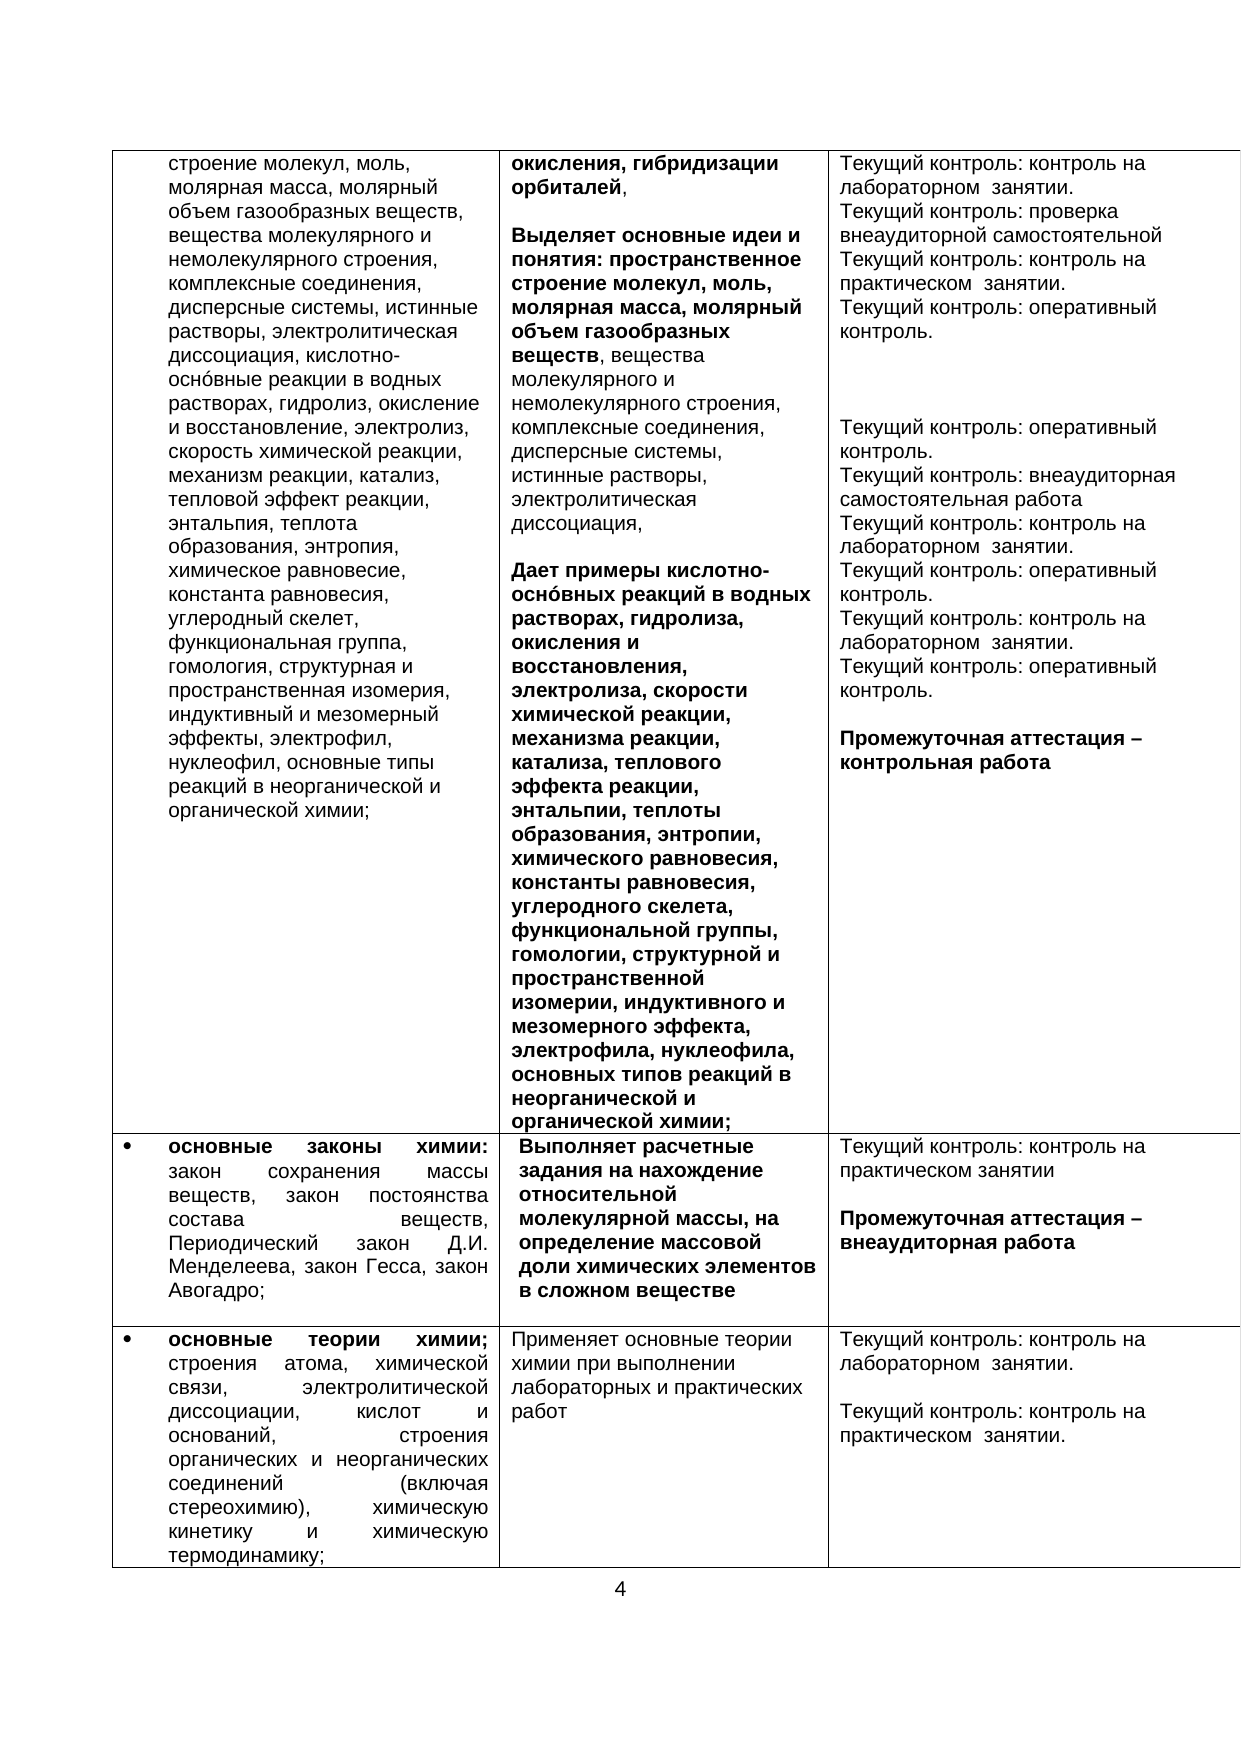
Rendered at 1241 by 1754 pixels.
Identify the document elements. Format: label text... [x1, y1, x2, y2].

table_cell основные теории химии; строения атома, химической связи, электролитической диссоциации, кислот и оснований, строения органических и неорганических соединений (включая стереохимию), химическую кинетику и химическую термодинамику; [113, 1327, 499, 1567]
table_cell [500, 151, 828, 1133]
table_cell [829, 151, 1240, 1133]
table_cell основные законы химии: закон сохранения массы веществ, закон постоянства состава веществ, Периодический закон Д.И. Менделеева, закон Гесса, закон Авогадро; [113, 1134, 499, 1326]
table_cell Применяет основные теории химии при выполнении лабораторных и практических работ [500, 1327, 828, 1567]
table_cell Текущий контроль: контроль на практическом занятии Промежуточная аттестация – внеаудиторная работа [829, 1134, 1240, 1326]
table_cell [113, 151, 499, 1133]
table_cell Выполняет расчетные задания на нахождение относительной молекулярной массы, на определение массовой доли химических элементов в сложном веществе [500, 1134, 828, 1326]
table_cell Текущий контроль: контроль на лабораторном занятии. Текущий контроль: контроль на практическом занятии. [829, 1327, 1240, 1567]
